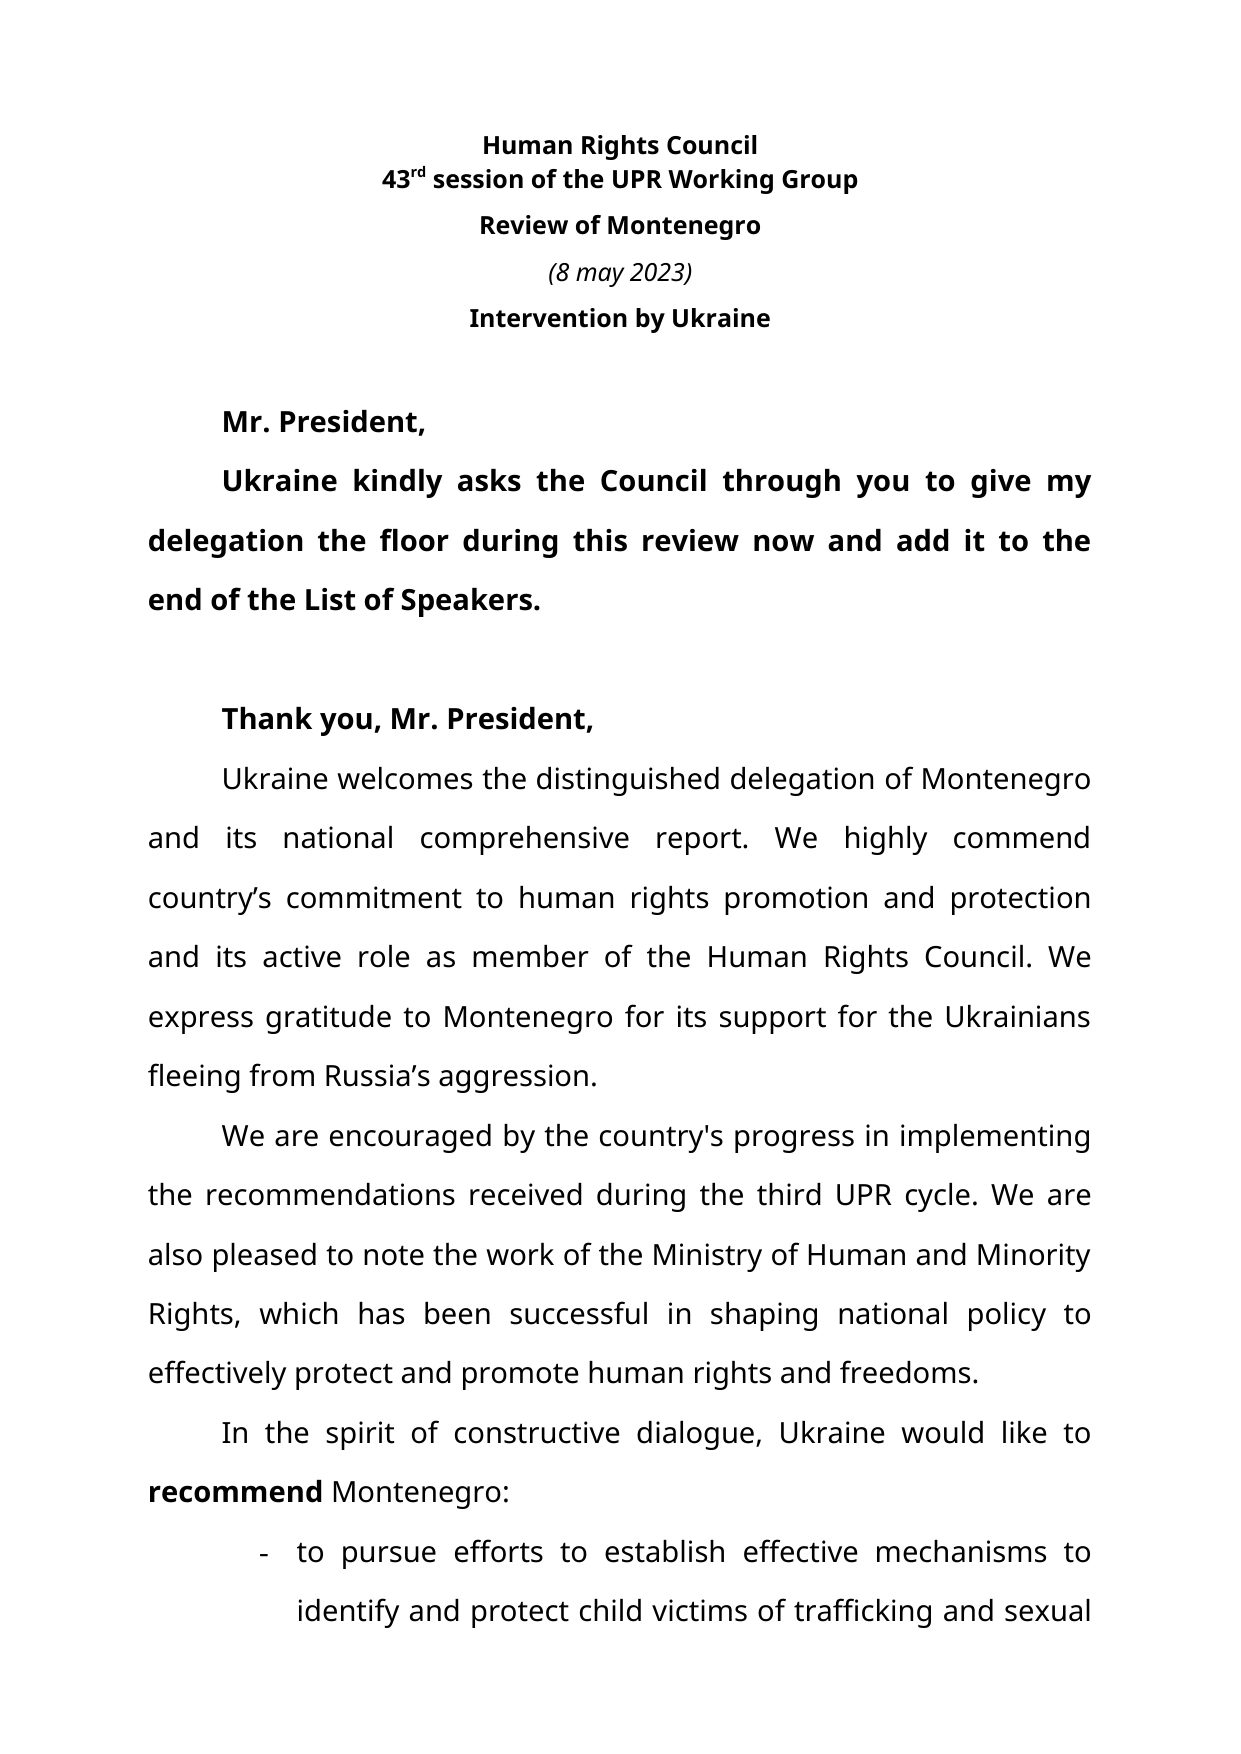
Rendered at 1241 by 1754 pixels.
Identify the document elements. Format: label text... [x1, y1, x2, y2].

text We are encouraged by the country's progress in implementing the recommendations received during the third UPR cycle. We are also pleased to note the work of the Ministry of Human and Minority Rights, which has been successful in shaping national policy to effectively protect and promote human rights and freedoms. [148, 1115, 1093, 1392]
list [259, 1531, 1093, 1630]
text Mr. President, [148, 401, 1093, 441]
text Thank you, Mr. President, [148, 698, 1093, 738]
text Ukraine kindly asks the Council through you to give my delegation the floor during this review now and add it to the end of the List of Speakers. [148, 461, 1093, 619]
text In the spirit of constructive dialogue, Ukraine would like to recommend Montenegro: [148, 1412, 1093, 1511]
text Review of Montenegro [148, 208, 1093, 242]
text Human Rights Council [148, 127, 1093, 161]
text Ukraine welcomes the distinguished delegation of Montenegro and its national comprehensive report. We highly commend country’s commitment to human rights promotion and protection and its active role as member of the Human Rights Council. We express gratitude to Montenegro for its support for the Ukrainians fleeing from Russia’s aggression. [148, 758, 1093, 1095]
text Intervention by Ukraine [148, 301, 1093, 335]
text (8 may 2023) [148, 254, 1093, 288]
text 43rd session of the UPR Working Group [148, 161, 1093, 195]
